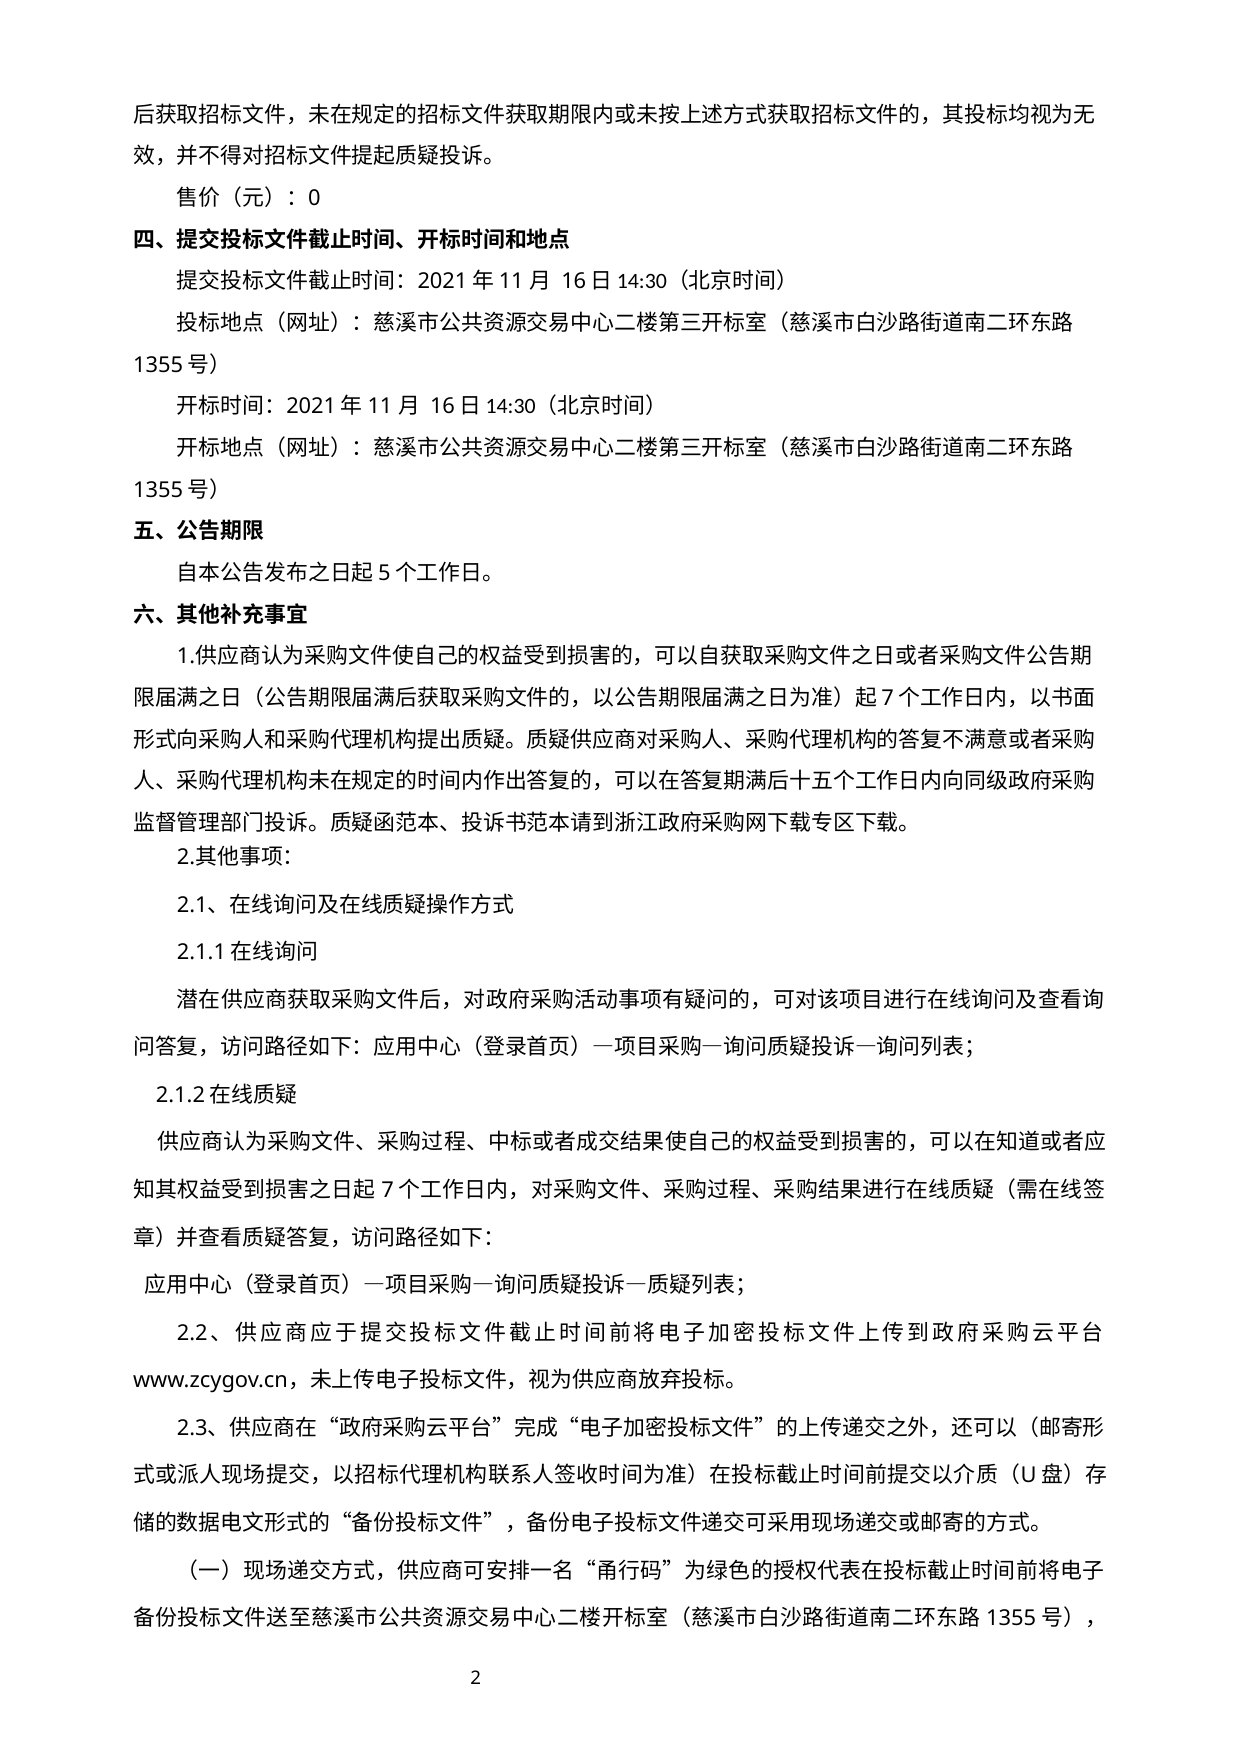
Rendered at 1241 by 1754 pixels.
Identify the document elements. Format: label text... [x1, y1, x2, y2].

text 提交投标文件截止时间：2021年 11 月 16日14:30（北京时间） [133, 256, 1107, 297]
text 五、公告期限 [133, 506, 1107, 547]
text 2.2、供应商应于提交投标文件截止时间前将电子加密投标文件上传到政府采购云平台www.zcygov.cn，未上传电子投标文件，视为供应商放弃投标。 [133, 1315, 1107, 1394]
text 2.1、在线询问及在线质疑操作方式 [133, 887, 1107, 918]
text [133, 1553, 1107, 1632]
text 售价（元）：0 [133, 172, 1107, 214]
text 自本公告发布之日起5个工作日。 [133, 547, 1107, 589]
text 2.1.1在线询问 [133, 934, 1107, 966]
text 1.供应商认为采购文件使自己的权益受到损害的，可以自获取采购文件之日或者采购文件公告期限届满之日（公告期限届满后获取采购文件的，以公告期限届满之日为准）起7个工作日内，以书面形式向采购人和采购代理机构提出质疑。质疑供应商对采购人、采购代理机构的答复不满意或者采购人、采购代理机构未在规定的时间内作出答复的，可以在答复期满后十五个工作日内向同级政府采购监督管理部门投诉。质疑函范本、投诉书范本请到浙江政府采购网下载专区下载。 [133, 631, 1107, 839]
text 2.3、供应商在“政府采购云平台”完成“电子加密投标文件”的上传递交之外，还可以（邮寄形式或派人现场提交，以招标代理机构联系人签收时间为准）在投标截止时间前提交以介质（U盘）存储的数据电文形式的“备份投标文件”，备份电子投标文件递交可采用现场递交或邮寄的方式。 [133, 1410, 1107, 1537]
text 四、提交投标文件截止时间、开标时间和地点 [133, 214, 1107, 256]
text 开标地点（网址）：慈溪市公共资源交易中心二楼第三开标室（慈溪市白沙路街道南二环东路1355号） [133, 422, 1107, 506]
text 六、其他补充事宜 [133, 589, 1107, 631]
text 投标地点（网址）：慈溪市公共资源交易中心二楼第三开标室（慈溪市白沙路街道南二环东路1355号） [133, 297, 1107, 381]
text 2.其他事项： [133, 839, 1107, 871]
text 潜在供应商获取采购文件后，对政府采购活动事项有疑问的，可对该项目进行在线询问及查看询问答复，访问路径如下：应用中心（登录首页）—项目采购—询问质疑投诉—询问列表； 2.1.2在线质疑 供应商认为采购文件、采购过程、中标或者成交结果使自己的权益受到损害的，可以在知道或者应知其权益受到损害之日起7个工作日内，对采购文件、采购过程、采购结果进行在线质疑（需在线签章）并查看质疑答复，访问路径如下： 应用中心（登录首页）—项目采购—询问质疑投诉—质疑列表； [133, 982, 1107, 1299]
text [133, 89, 1107, 172]
text 开标时间：2021年 11 月 16日14:30（北京时间） [133, 381, 1107, 422]
